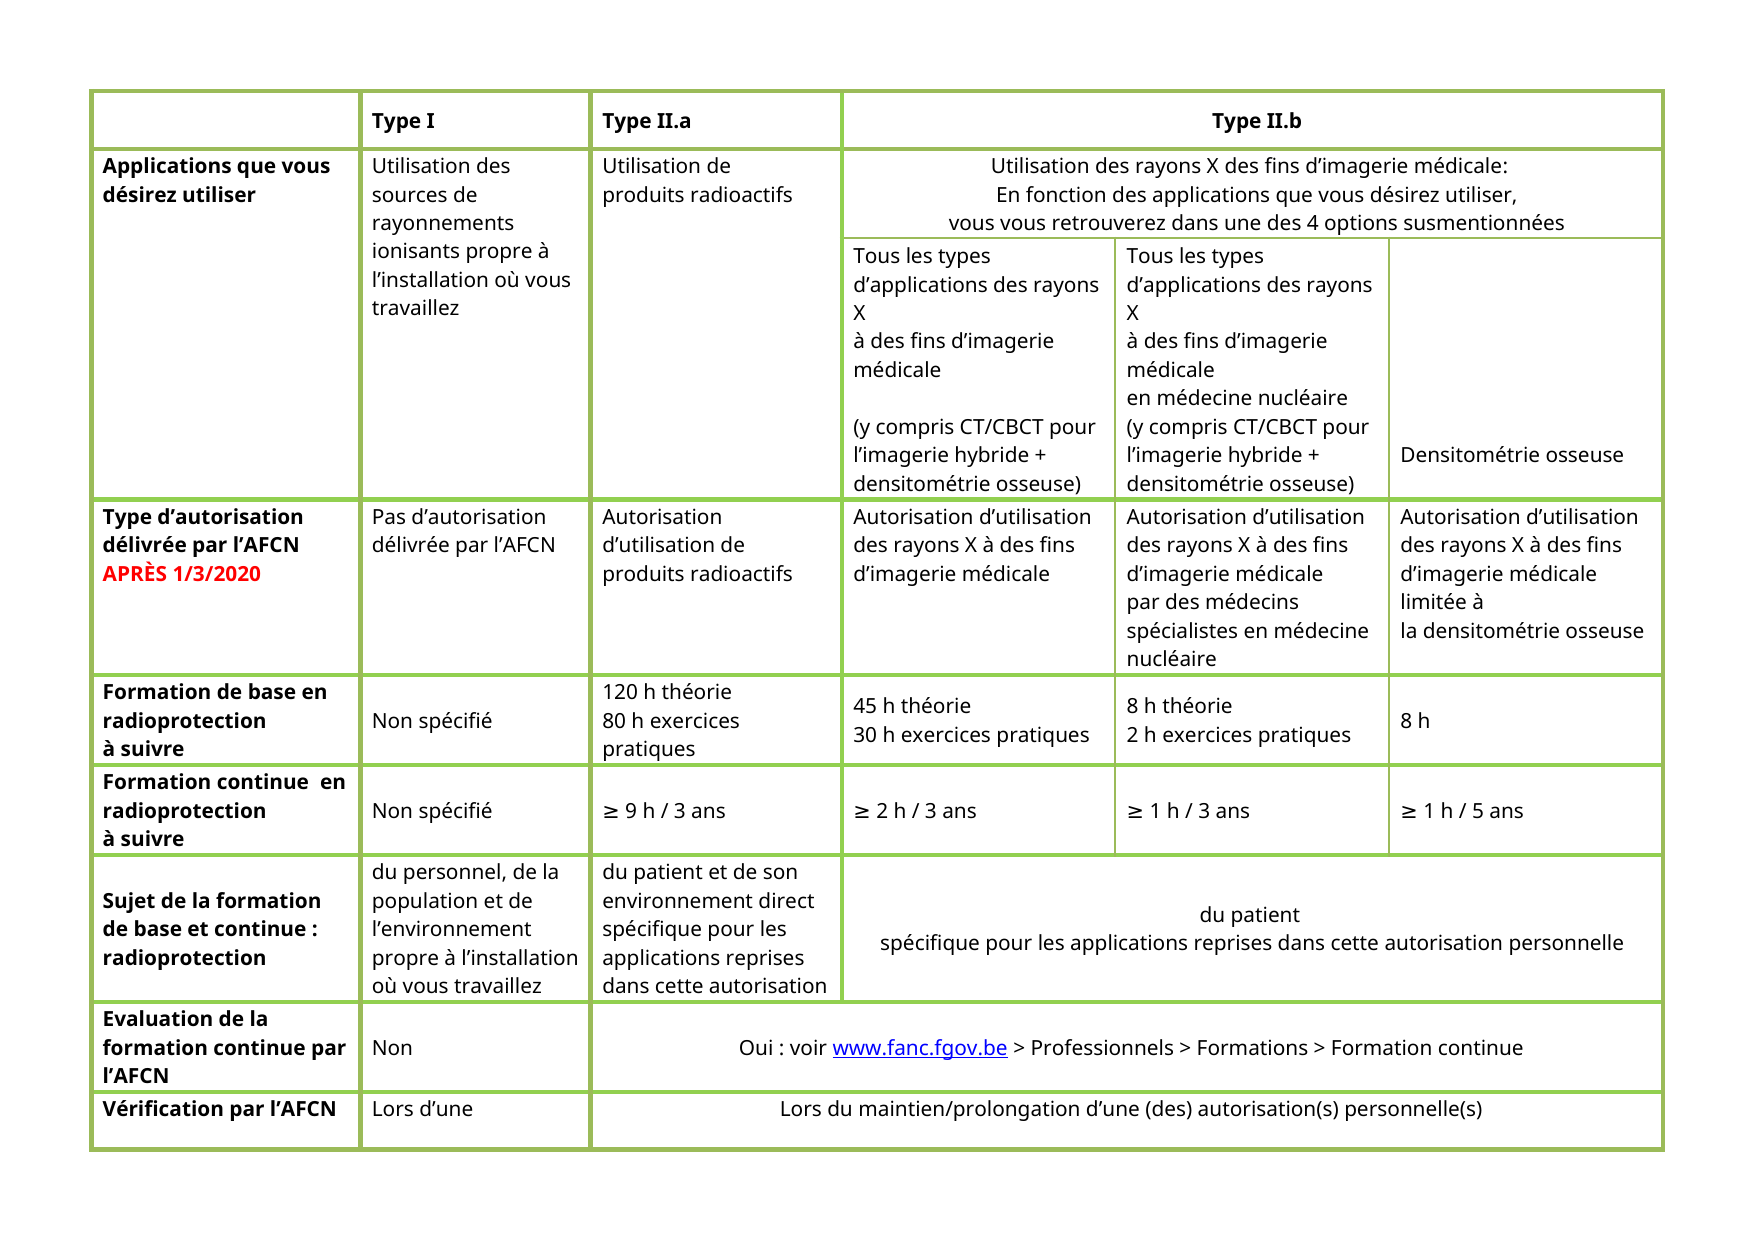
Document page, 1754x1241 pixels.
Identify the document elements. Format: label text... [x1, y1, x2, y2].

table_cell du patient et de son environnement direct spécifique pour les applications reprises dans cette autorisation [593, 857, 840, 999]
table_cell Utilisation des sources de rayonnements ionisants propre à l’installation où vous travaillez [363, 151, 588, 497]
table_cell ≥ 9 h / 3 ans [593, 767, 840, 853]
table_cell Autorisation d’utilisation des rayons X à des fins d’imagerie médicale limitée à la densitométrie osseuse [1390, 502, 1661, 673]
table_cell Applications que vous désirez utiliser [94, 151, 358, 497]
table_header [94, 93, 358, 147]
table_cell 8 h [1390, 677, 1661, 763]
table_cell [363, 1094, 588, 1147]
table_cell Evaluation de la formation continue par l’AFCN [94, 1004, 358, 1089]
table_cell Formation continue en radioprotection à suivre [94, 767, 358, 853]
table_cell Densitométrie osseuse [1390, 239, 1661, 497]
table_header Type II.a [593, 93, 840, 147]
table_cell ≥ 1 h / 5 ans [1390, 767, 1661, 853]
table_cell Autorisation d’utilisation des rayons X à des fins d’imagerie médicale par des médecins spécialistes en médecine nucléaire [1116, 502, 1388, 673]
table_cell Formation de base en radioprotection à suivre [94, 677, 358, 763]
table_cell Utilisation de produits radioactifs [593, 151, 840, 497]
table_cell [94, 1094, 358, 1147]
table_cell Sujet de la formation de base et continue : radioprotection [94, 857, 358, 999]
table_cell ≥ 1 h / 3 ans [1116, 767, 1388, 853]
table_cell Oui : voir www.fanc.fgov.be > Professionnels > Formations > Formation continue [593, 1004, 1661, 1089]
table_cell 45 h théorie 30 h exercices pratiques [844, 677, 1114, 763]
table_header Type I [363, 93, 588, 147]
table_cell du patient spécifique pour les applications reprises dans cette autorisation personnelle [844, 857, 1661, 999]
table_cell Non spécifié [363, 677, 588, 763]
table_cell Autorisation d’utilisation des rayons X à des fins d’imagerie médicale [844, 502, 1114, 673]
table_cell du personnel, de la population et de l’environnement propre à l’installation où vous travaillez [363, 857, 588, 999]
table_cell Pas d’autorisation délivrée par l’AFCN [363, 502, 588, 673]
table_cell Non [363, 1004, 588, 1089]
table_cell 8 h théorie 2 h exercices pratiques [1116, 677, 1388, 763]
table_cell Tous les types d’applications des rayons X à des fins d’imagerie médicale en médecine nucléaire (y compris CT/CBCT pour l’imagerie hybride + densitométrie osseuse) [1116, 239, 1388, 497]
table_cell Non spécifié [363, 767, 588, 853]
table_cell Type d’autorisation délivrée par l’AFCN après 1/3/2020 [94, 502, 358, 673]
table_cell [593, 1094, 1661, 1147]
table_cell ≥ 2 h / 3 ans [844, 767, 1114, 853]
table_cell 120 h théorie 80 h exercices pratiques [593, 677, 840, 763]
table_header Type II.b [844, 93, 1661, 147]
table_cell Autorisation d’utilisation de produits radioactifs [593, 502, 840, 673]
table_cell Utilisation des rayons X des fins d’imagerie médicale: En fonction des applications que vous désirez utiliser, vous vous retrouverez dans une des 4 options susmentionnées [844, 151, 1661, 237]
table_cell Tous les types d’applications des rayons X à des fins d’imagerie médicale (y compris CT/CBCT pour l’imagerie hybride + densitométrie osseuse) [844, 239, 1114, 497]
